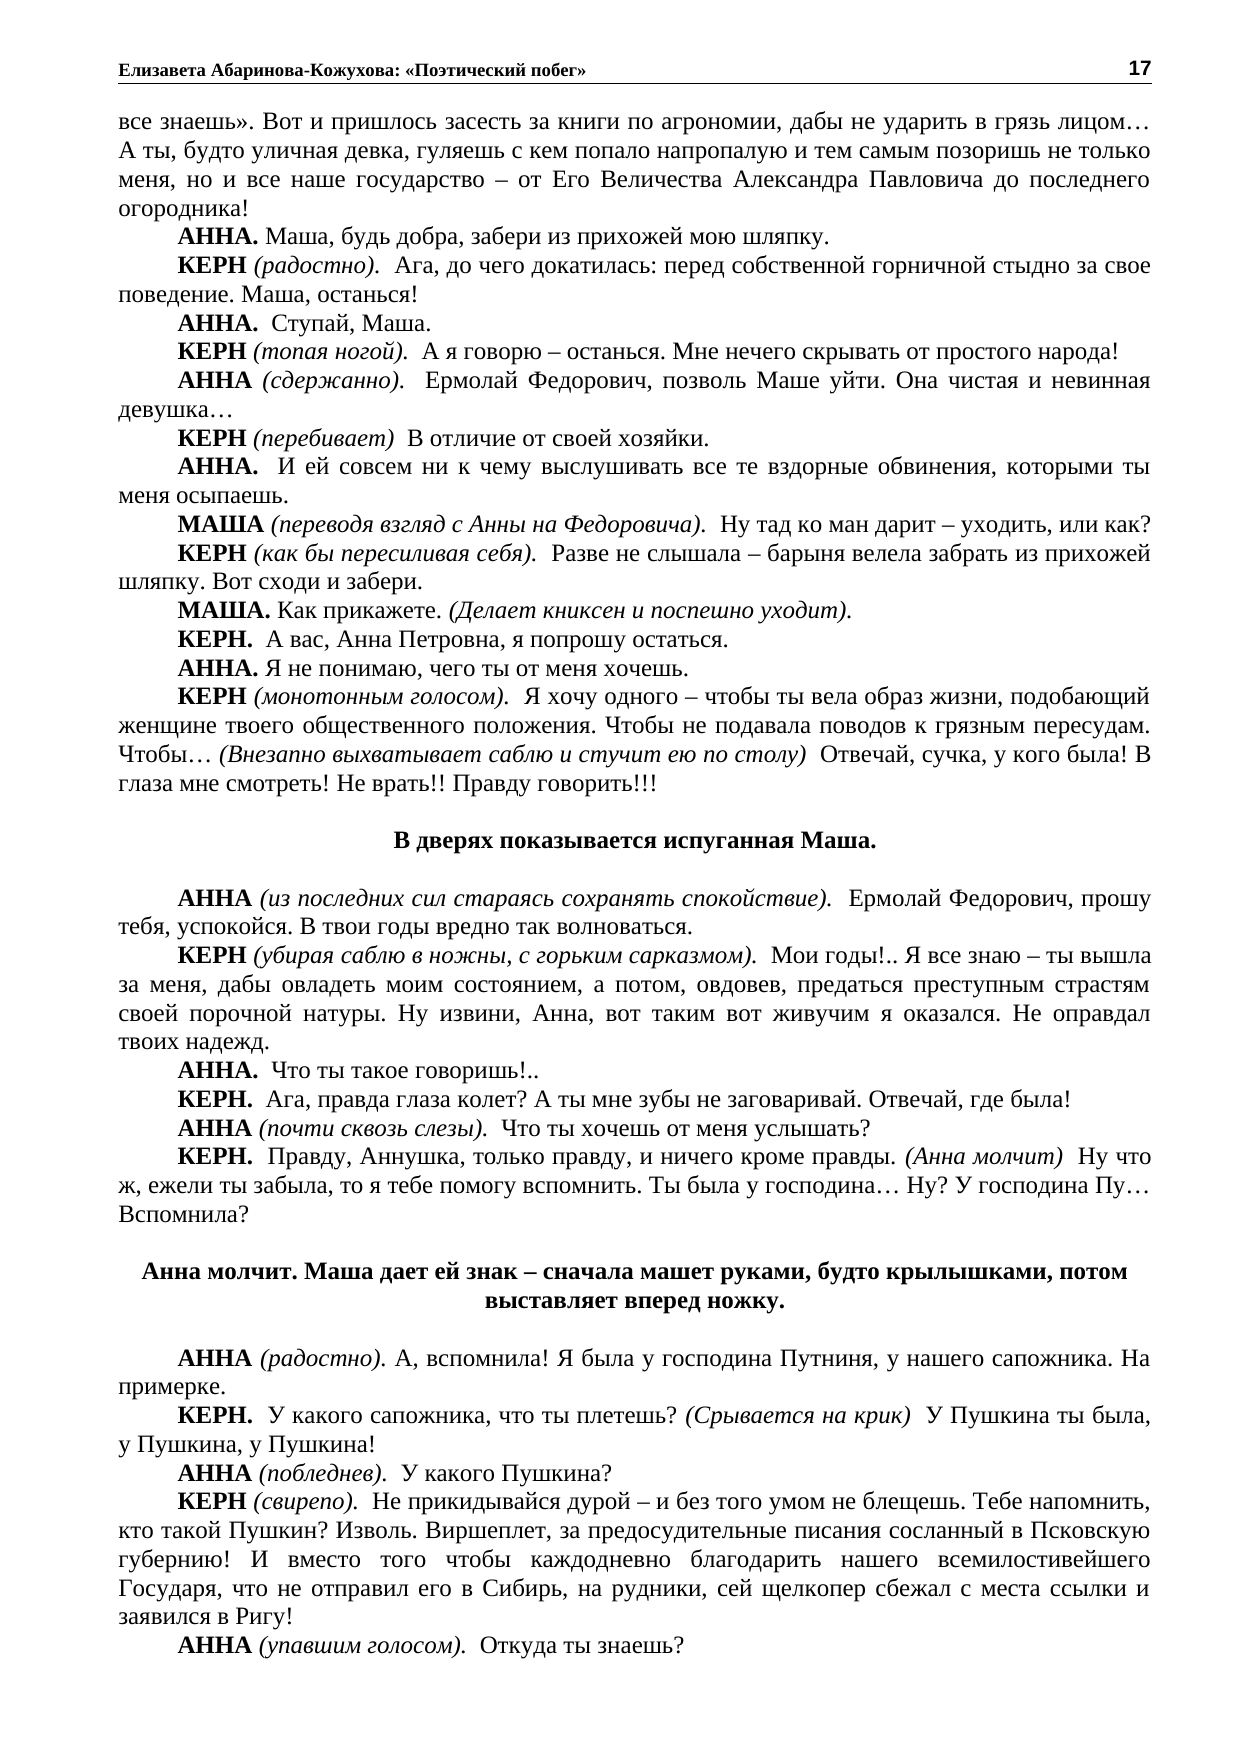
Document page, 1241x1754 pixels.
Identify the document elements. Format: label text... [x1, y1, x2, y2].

text АННА. И ей совсем ни к чему выслушивать все те вздорные обвинения, которыми ты меня осыпаешь. [118, 451, 1152, 509]
text МАША. Как прикажете. (Делает книксен и поспешно уходит). [118, 595, 1152, 624]
text АННА (почти сквозь слезы). Что ты хочешь от меня услышать? [118, 1113, 1152, 1141]
text КЕРН (радостно). Ага, до чего докатилась: перед собственной горничной стыдно за свое поведение. Маша, останься! [118, 250, 1152, 308]
text КЕРН. У какого сапожника, что ты плетешь? (Срывается на крик) У Пушкина ты была, у Пушкина, у Пушкина! [118, 1400, 1152, 1458]
text АННА (сдержанно). Ермолай Федорович, позволь Маше уйти. Она чистая и невинная девушка… [118, 365, 1152, 423]
text АННА (радостно). А, вспомнила! Я была у господина Путниня, у нашего сапожника. На примерке. [118, 1343, 1152, 1400]
text АННА (побледнев). У какого Пушкина? [118, 1458, 1152, 1486]
text АННА. Ступай, Маша. [118, 308, 1152, 336]
text АННА (из последних сил стараясь сохранять спокойствие). Ермолай Федорович, прошу тебя, успокойся. В твои годы вредно так волноваться. [118, 883, 1152, 940]
text КЕРН. Ага, правда глаза колет? А ты мне зубы не заговаривай. Отвечай, где была! [118, 1084, 1152, 1113]
text АННА. Я не понимаю, чего ты от меня хочешь. [118, 653, 1152, 681]
text КЕРН. Правду, Аннушка, только правду, и ничего кроме правды. (Анна молчит) Ну что ж, ежели ты забыла, то я тебе помогу вспомнить. Ты была у господина… Ну? У господина Пу… Вспомнила? [118, 1141, 1152, 1228]
text КЕРН (топая ногой). А я говорю – останься. Мне нечего скрывать от простого народа! [118, 336, 1152, 365]
text КЕРН. А вас, Анна Петровна, я попрошу остаться. [118, 624, 1152, 653]
text АННА (упавшим голосом). Откуда ты знаешь? [118, 1630, 1152, 1659]
text АННА. Маша, будь добра, забери из прихожей мою шляпку. [118, 221, 1152, 250]
text КЕРН (свирепо). Не прикидывайся дурой – и без того умом не блещешь. Тебе напомнить, кто такой Пушкин? Изволь. Виршеплет, за предосудительные писания сосланный в Псковскую губернию! И вместо того чтобы каждодневно благодарить нашего всемилостивейшего Государя, что не отправил его в Сибирь, на рудники, сей щелкопер сбежал с места ссылки и заявился в Ригу! [118, 1486, 1152, 1630]
text КЕРН (убирая саблю в ножны, с горьким сарказмом). Мои годы!.. Я все знаю – ты вышла за меня, дабы овладеть моим состоянием, а потом, овдовев, предаться преступным страстям своей порочной натуры. Ну извини, Анна, вот таким вот живучим я оказался. Не оправдал твоих надежд. [118, 940, 1152, 1055]
text КЕРН (как бы пересиливая себя). Разве не слышала – барыня велела забрать из прихожей шляпку. Вот сходи и забери. [118, 538, 1152, 595]
text КЕРН (монотонным голосом). Я хочу одного – чтобы ты вела образ жизни, подобающий женщине твоего общественного положения. Чтобы не подавала поводов к грязным пересудам. Чтобы… (Внезапно выхватывает саблю и стучит ею по столу) Отвечай, сучка, у кого была! В глаза мне смотреть! Не врать!! Правду говорить!!! [118, 681, 1152, 796]
subtitle Анна молчит. Маша дает ей знак – сначала машет руками, будто крылышками, потом выставляет вперед ножку. [118, 1256, 1152, 1314]
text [118, 106, 1152, 221]
text КЕРН (перебивает) В отличие от своей хозяйки. [118, 423, 1152, 451]
text МАША (переводя взгляд с Анны на Федоровича). Ну тад ко ман дарит – уходить, или как? [118, 509, 1152, 538]
subtitle В дверях показывается испуганная Маша. [118, 825, 1152, 854]
text АННА. Что ты такое говоришь!.. [118, 1055, 1152, 1084]
